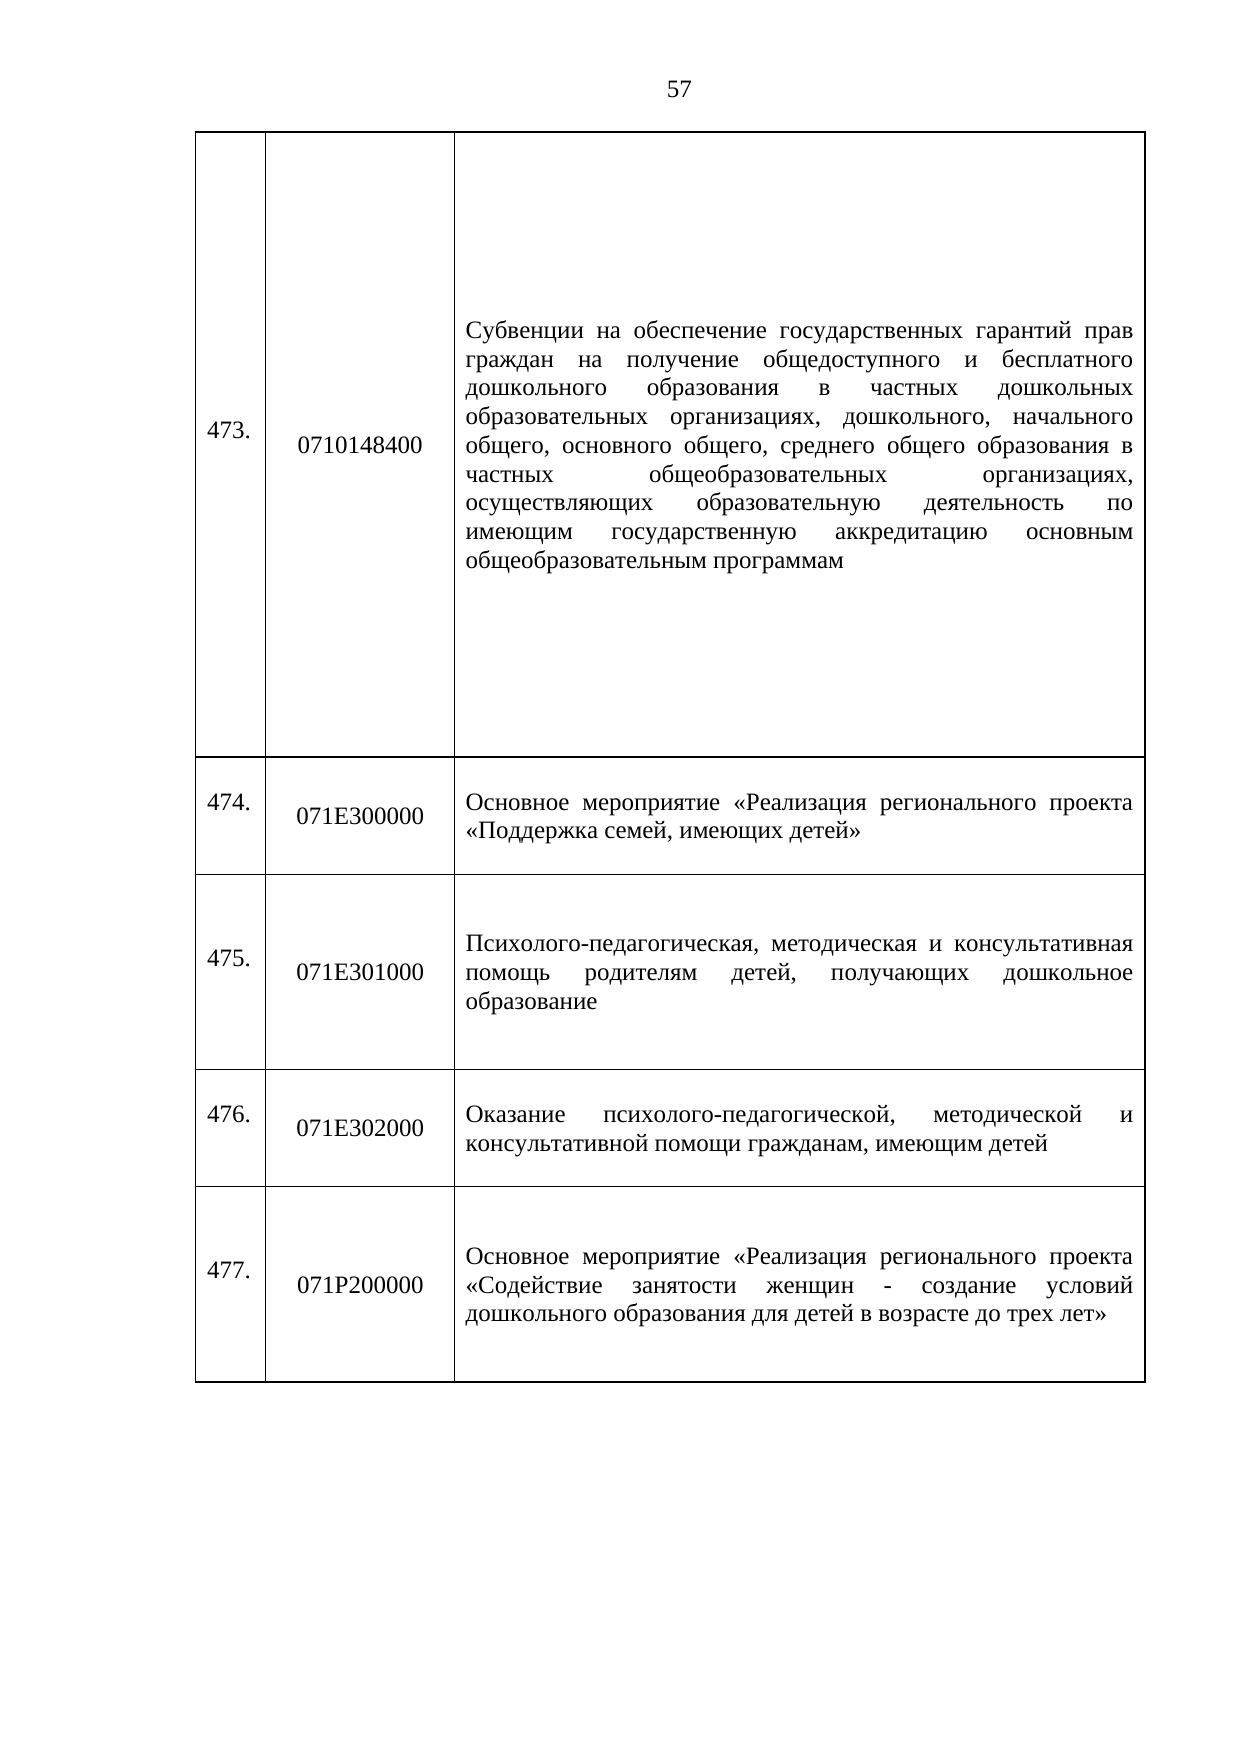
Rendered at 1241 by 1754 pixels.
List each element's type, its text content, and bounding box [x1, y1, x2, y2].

table_cell 0710148400 [266, 133, 454, 756]
table_cell [196, 758, 265, 873]
table_cell [196, 1070, 265, 1186]
table_cell Оказание психолого-педагогической, методической и консультативной помощи гражданам, имеющим детей [455, 1070, 1144, 1186]
table_cell 071E302000 [266, 1070, 454, 1186]
table_cell Субвенции на обеспечение государственных гарантий прав граждан на получение общедоступного и бесплатного дошкольного образования в частных дошкольных образовательных организациях, дошкольного, начального общего, основного общего, среднего общего образования в частных общеобразовательных организациях, осуществляющих образовательную деятельность по имеющим государственную аккредитацию основным общеобразовательным программам [455, 133, 1144, 756]
table_cell [196, 875, 265, 1069]
table_cell Основное мероприятие «Реализация регионального проекта «Поддержка семей, имеющих детей» [455, 758, 1144, 873]
table_cell 071E300000 [266, 758, 454, 873]
table_cell Основное мероприятие «Реализация регионального проекта «Содействие занятости женщин - создание условий дошкольного образования для детей в возрасте до трех лет» [455, 1187, 1144, 1381]
table_cell [196, 1187, 265, 1381]
table_cell [196, 133, 265, 756]
table_cell 071P200000 [266, 1187, 454, 1381]
table_cell 071E301000 [266, 875, 454, 1069]
table_cell Психолого-педагогическая, методическая и консультативная помощь родителям детей, получающих дошкольное образование [455, 875, 1144, 1069]
